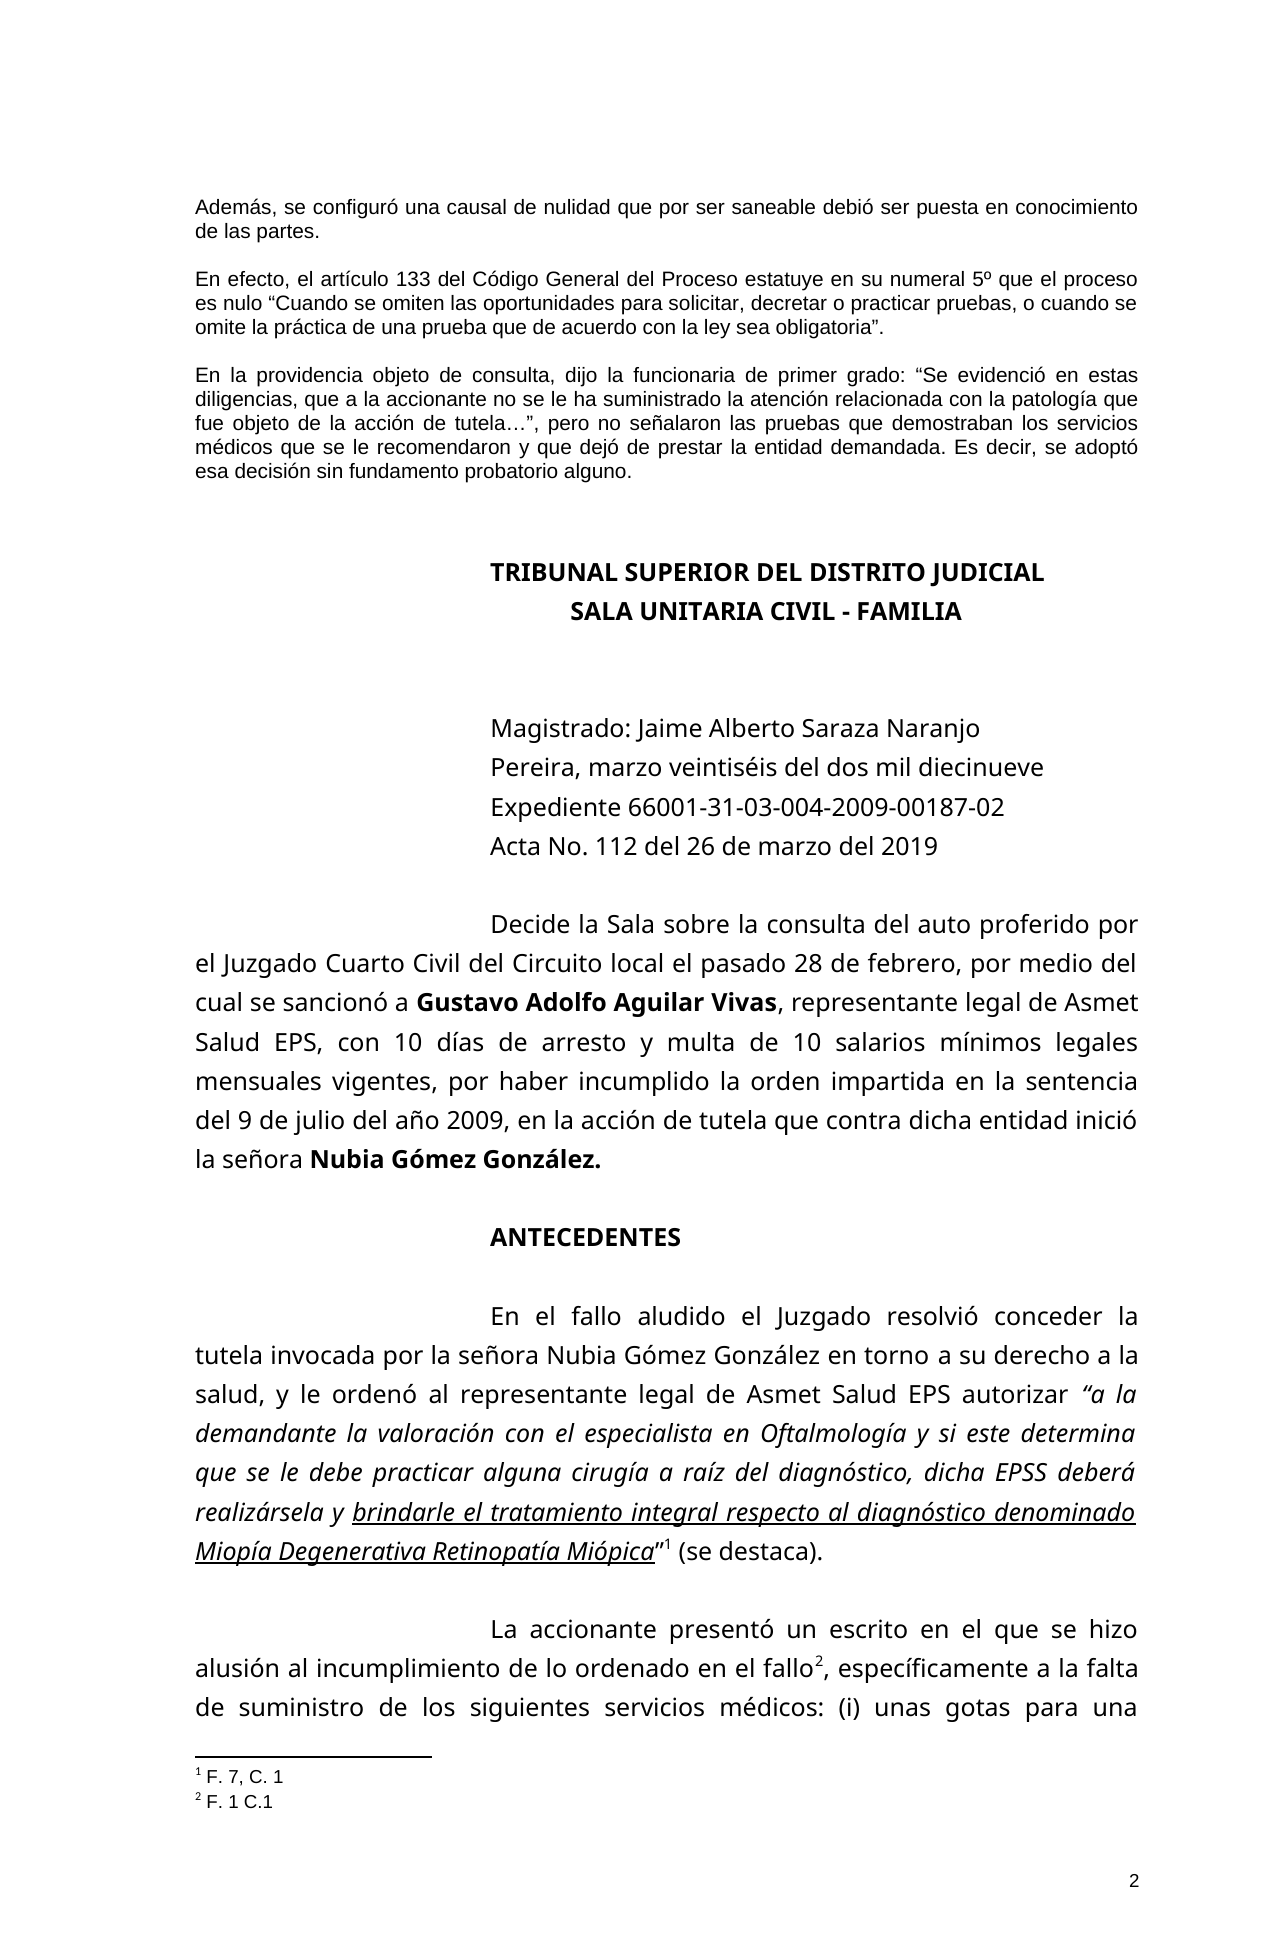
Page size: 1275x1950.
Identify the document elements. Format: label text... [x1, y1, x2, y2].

text Magistrado: Jaime Alberto Saraza Naranjo [195, 711, 1104, 745]
text Pereira, marzo veintiséis del dos mil diecinueve [490, 750, 1104, 784]
text En efecto, el artículo 133 del Código General del Proceso estatuye en su numeral 5º que el proceso es nulo “Cuando se omiten las oportunidades para solicitar, decretar o practicar pruebas, o cuando se omite la práctica de una prueba que de acuerdo con la ley sea obligatoria”. [195, 267, 1139, 339]
text ANTECEDENTES [195, 1220, 1139, 1254]
text En la providencia objeto de consulta, dijo la funcionaria de primer grado: “Se evidenció en estas diligencias, que a la accionante no se le ha suministrado la atención relacionada con la patología que fue objeto de la acción de tutela…”, pero no señalaron las pruebas que demostraban los servicios médicos que se le recomendaron y que dejó de prestar la entidad demandada. Es decir, se adoptó esa decisión sin fundamento probatorio alguno. [195, 363, 1139, 482]
text Expediente 66001-31-03-004-2009-00187-02 [195, 789, 1104, 823]
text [195, 1612, 1139, 1724]
text Acta No. 112 del 26 de marzo del 2019 [195, 828, 1104, 862]
text En el fallo aludido el Juzgado resolvió conceder la tutela invocada por la señora Nubia Gómez González en torno a su derecho a la salud, y le ordenó al representante legal de Asmet Salud EPS autorizar “a la demandante la valoración con el especialista en Oftalmología y si este determina que se le debe practicar alguna cirugía a raíz del diagnóstico, dicha EPSS deberá realizársela y brindarle el tratamiento integral respecto al diagnóstico denominado Miopía Degenerativa Retinopatía Miópica” (se destaca). [195, 1298, 1139, 1567]
text Además, se configuró una causal de nulidad que por ser saneable debió ser puesta en conocimiento de las partes. [195, 195, 1139, 243]
text TRIBUNAL SUPERIOR DEL DISTRITO JUDICIAL [416, 554, 1139, 588]
text Decide la Sala sobre la consulta del auto proferido por el Juzgado Cuarto Civil del Circuito local el pasado 28 de febrero, por medio del cual se sancionó a Gustavo Adolfo Aguilar Vivas, representante legal de Asmet Salud EPS, con 10 días de arresto y multa de 10 salarios mínimos legales mensuales vigentes, por haber incumplido la orden impartida en la sentencia del 9 de julio del año 2009, en la acción de tutela que contra dicha entidad inició la señora Nubia Gómez González. [195, 907, 1139, 1176]
text SALA UNITARIA CIVIL - FAMILIA [195, 593, 1139, 627]
